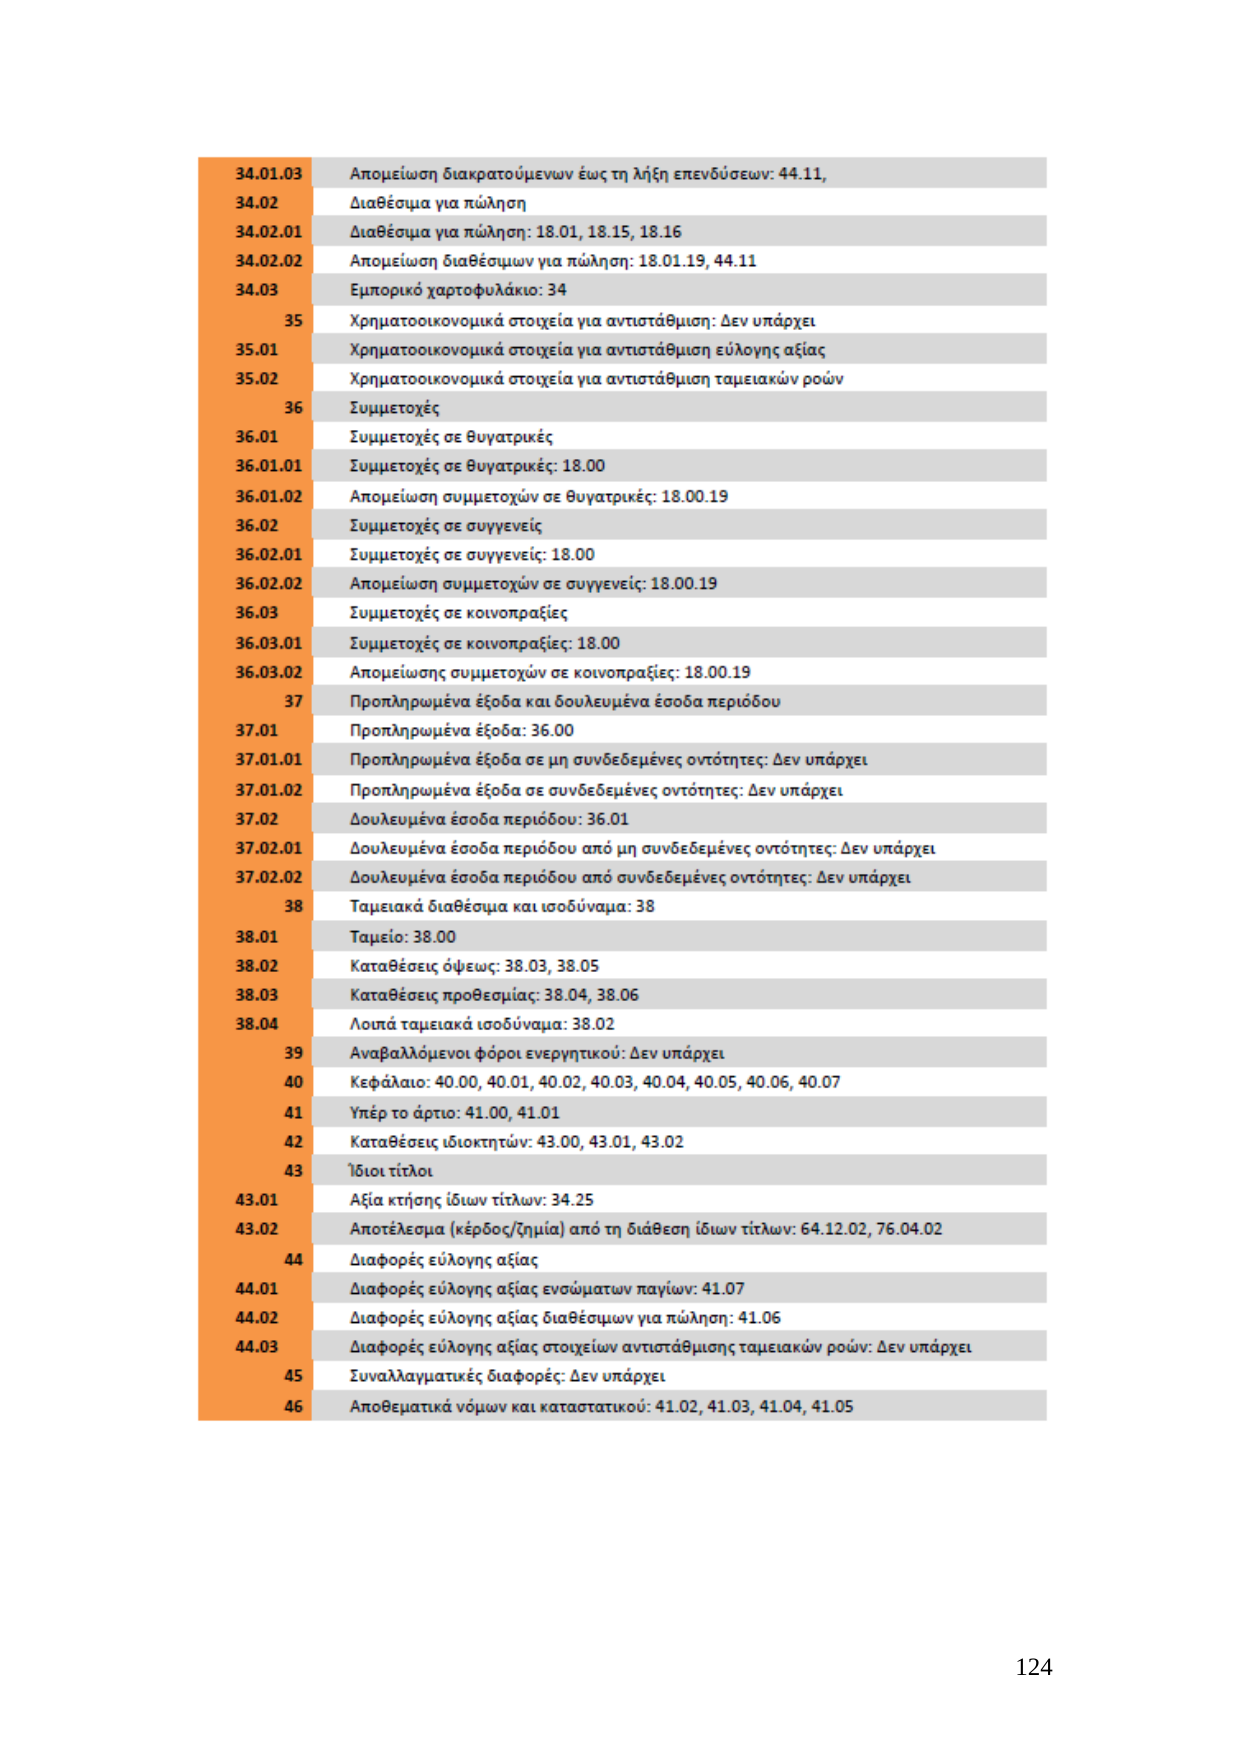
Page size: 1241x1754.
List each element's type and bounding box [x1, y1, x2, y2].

picture [187, 150, 1057, 1433]
